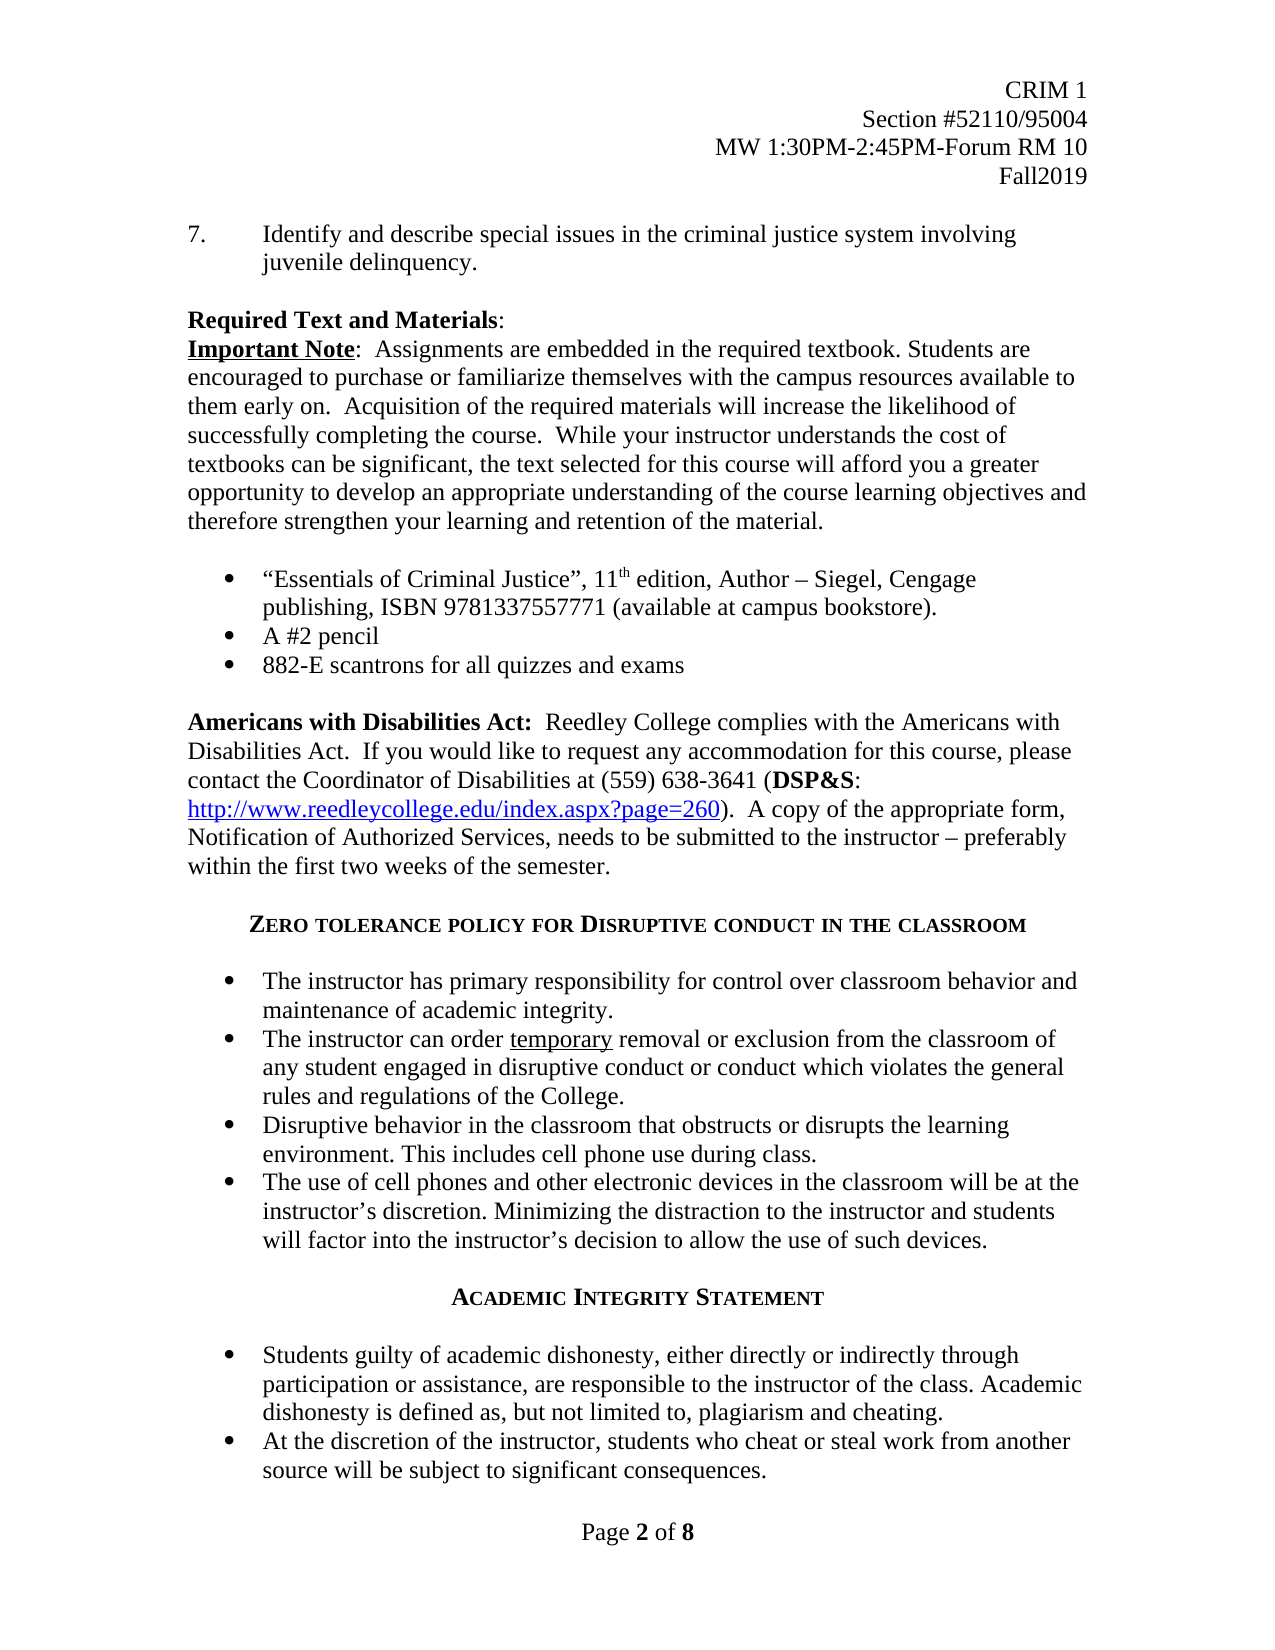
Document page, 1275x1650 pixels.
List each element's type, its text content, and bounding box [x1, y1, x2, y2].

list The instructor can order temporary removal or exclusion from the classroom of any student engaged in disruptive conduct or conduct which violates the general rules and regulations of the College. [225, 1024, 1087, 1110]
text Important Note: Assignments are embedded in the required textbook. Students are encouraged to purchase or familiarize themselves with the campus resources available to them early on. Acquisition of the required materials will increase the likelihood of successfully completing the course. While your instructor understands the cost of textbooks can be significant, the text selected for this course will afford you a greater opportunity to develop an appropriate understanding of the course learning objectives and therefore strengthen your learning and retention of the material. [187, 334, 1087, 535]
text 7. Identify and describe special issues in the criminal justice system involving juvenile delinquency. [187, 219, 1087, 276]
list Disruptive behavior in the classroom that obstructs or disrupts the learning environment. This includes cell phone use during class. [225, 1110, 1087, 1167]
list 882-E scantrons for all quizzes and exams [225, 650, 1087, 679]
list At the discretion of the instructor, students who cheat or steal work from another source will be subject to significant consequences. [225, 1426, 1087, 1484]
text Zero tolerance policy for Disruptive conduct in the classroom [187, 909, 1087, 937]
list The instructor has primary responsibility for control over classroom behavior and maintenance of academic integrity. [225, 966, 1087, 1024]
list “Essentials of Criminal Justice”, 11th edition, Author – Siegel, Cengage publishing, ISBN 9781337557771 (available at campus bookstore). [225, 564, 1087, 621]
list The use of cell phones and other electronic devices in the classroom will be at the instructor’s discretion. Minimizing the distraction to the instructor and students will factor into the instructor’s decision to allow the use of such devices. [225, 1167, 1087, 1254]
list A #2 pencil [225, 621, 1087, 650]
text Americans with Disabilities Act: Reedley College complies with the Americans with Disabilities Act. If you would like to request any accommodation for this course, please contact the Coordinator of Disabilities at (559) 638-3641 (DSP&S: http://www.reedleycollege.edu/index.aspx?page=260). A copy of the appropriate form, Notification of Authorized Services, needs to be submitted to the instructor – preferably within the first two weeks of the semester. [187, 707, 1087, 880]
text Required Text and Materials: [187, 305, 1087, 334]
text Academic Integrity Statement [187, 1282, 1087, 1311]
list Students guilty of academic dishonesty, either directly or indirectly through participation or assistance, are responsible to the instructor of the class. Academic dishonesty is defined as, but not limited to, plagiarism and cheating. [225, 1340, 1087, 1426]
